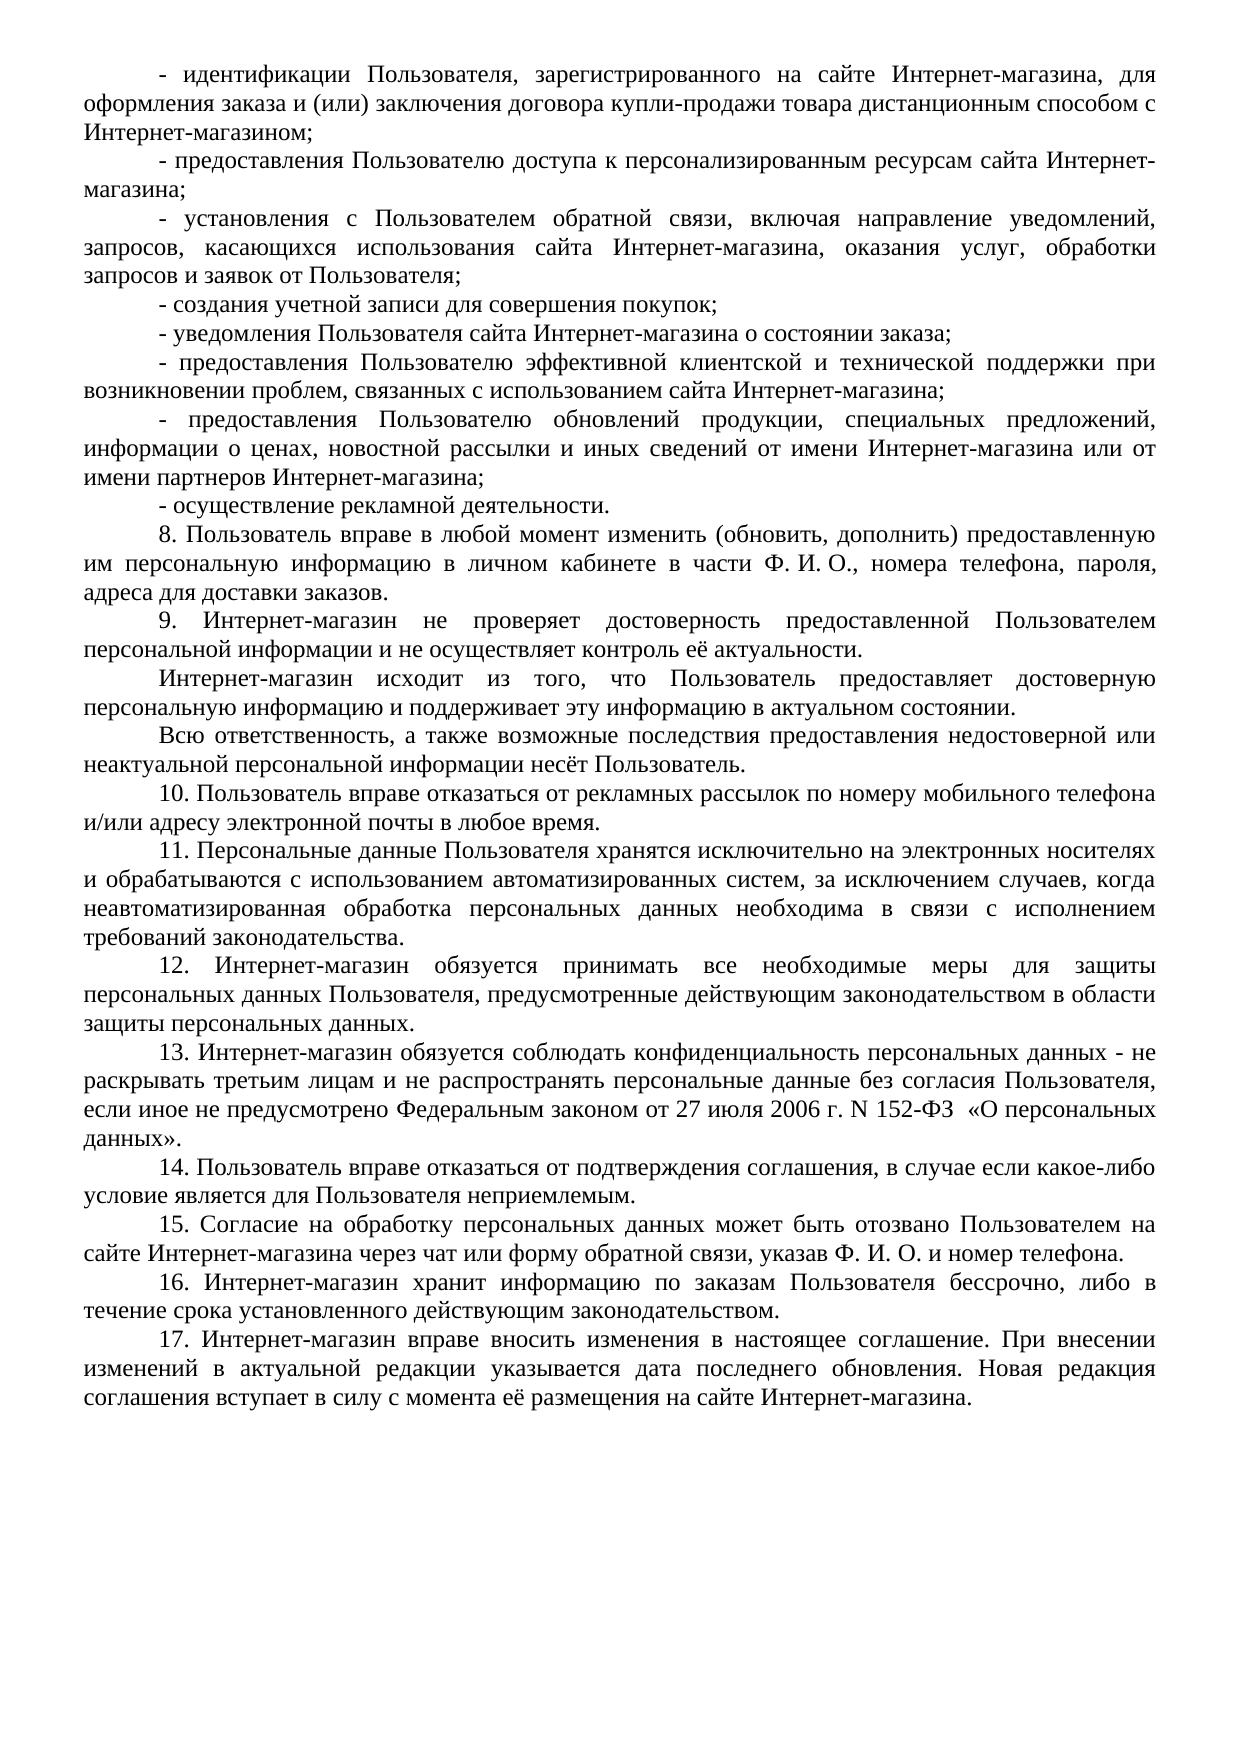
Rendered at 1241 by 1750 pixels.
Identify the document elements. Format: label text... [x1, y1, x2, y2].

text 12. Интернет-магазин обязуется принимать все необходимые меры для защиты персональных данных Пользователя, предусмотренные действующим законодательством в области защиты персональных данных. [83, 950, 1157, 1037]
text - создания учетной записи для совершения покупок; [83, 289, 1157, 318]
text - установления с Пользователем обратной связи, включая направление уведомлений, запросов, касающихся использования сайта Интернет-магазина, оказания услуг, обработки запросов и заявок от Пользователя; [83, 203, 1157, 289]
text 17. Интернет-магазин вправе вносить изменения в настоящее соглашение. При внесении изменений в актуальной редакции указывается дата последнего обновления. Новая редакция соглашения вступает в силу с момента её размещения на сайте Интернет-магазина. [83, 1324, 1157, 1410]
text 11. Персональные данные Пользователя хранятся исключительно на электронных носителях и обрабатываются с использованием автоматизированных систем, за исключением случаев, когда неавтоматизированная обработка персональных данных необходима в связи с исполнением требований законодательства. [83, 835, 1157, 950]
text 13. Интернет-магазин обязуется соблюдать конфиденциальность персональных данных - не раскрывать третьим лицам и не распространять персональные данные без согласия Пользователя, если иное не предусмотрено Федеральным законом от 27 июля 2006 г. N 152-ФЗ «О персональных данных». [83, 1037, 1157, 1152]
text - предоставления Пользователю доступа к персонализированным ресурсам сайта Интернет-магазина; [83, 145, 1157, 203]
text 9. Интернет-магазин не проверяет достоверность предоставленной Пользователем персональной информации и не осуществляет контроль её актуальности. [83, 605, 1157, 663]
text 8. Пользователь вправе в любой момент изменить (обновить, дополнить) предоставленную им персональную информацию в личном кабинете в части Ф. И. О., номера телефона, пароля, адреса для доставки заказов. [83, 519, 1157, 605]
text 16. Интернет-магазин хранит информацию по заказам Пользователя бессрочно, либо в течение срока установленного действующим законодательством. [83, 1267, 1157, 1324]
text - осуществление рекламной деятельности. [83, 490, 1157, 519]
text - уведомления Пользователя сайта Интернет-магазина о состоянии заказа; [83, 318, 1157, 347]
text Всю ответственность, а также возможные последствия предоставления недостоверной или неактуальной персональной информации несёт Пользователь. [83, 720, 1157, 778]
text Интернет-магазин исходит из того, что Пользователь предоставляет достоверную персональную информацию и поддерживает эту информацию в актуальном состоянии. [83, 663, 1157, 720]
text - предоставления Пользователю обновлений продукции, специальных предложений, информации о ценах, новостной рассылки и иных сведений от имени Интернет-магазина или от имени партнеров Интернет-магазина; [83, 404, 1157, 490]
text 15. Согласие на обработку персональных данных может быть отозвано Пользователем на сайте Интернет-магазина через чат или форму обратной связи, указав Ф. И. О. и номер телефона. [83, 1209, 1157, 1267]
text - предоставления Пользователю эффективной клиентской и технической поддержки при возникновении проблем, связанных с использованием сайта Интернет-магазина; [83, 347, 1157, 404]
text 14. Пользователь вправе отказаться от подтверждения соглашения, в случае если какое-либо условие является для Пользователя неприемлемым. [83, 1152, 1157, 1209]
text - идентификации Пользователя, зарегистрированного на сайте Интернет-магазина, для оформления заказа и (или) заключения договора купли-продажи товара дистанционным способом с Интернет-магазином; [83, 59, 1157, 145]
text 10. Пользователь вправе отказаться от рекламных рассылок по номеру мобильного телефона и/или адресу электронной почты в любое время. [83, 778, 1157, 835]
